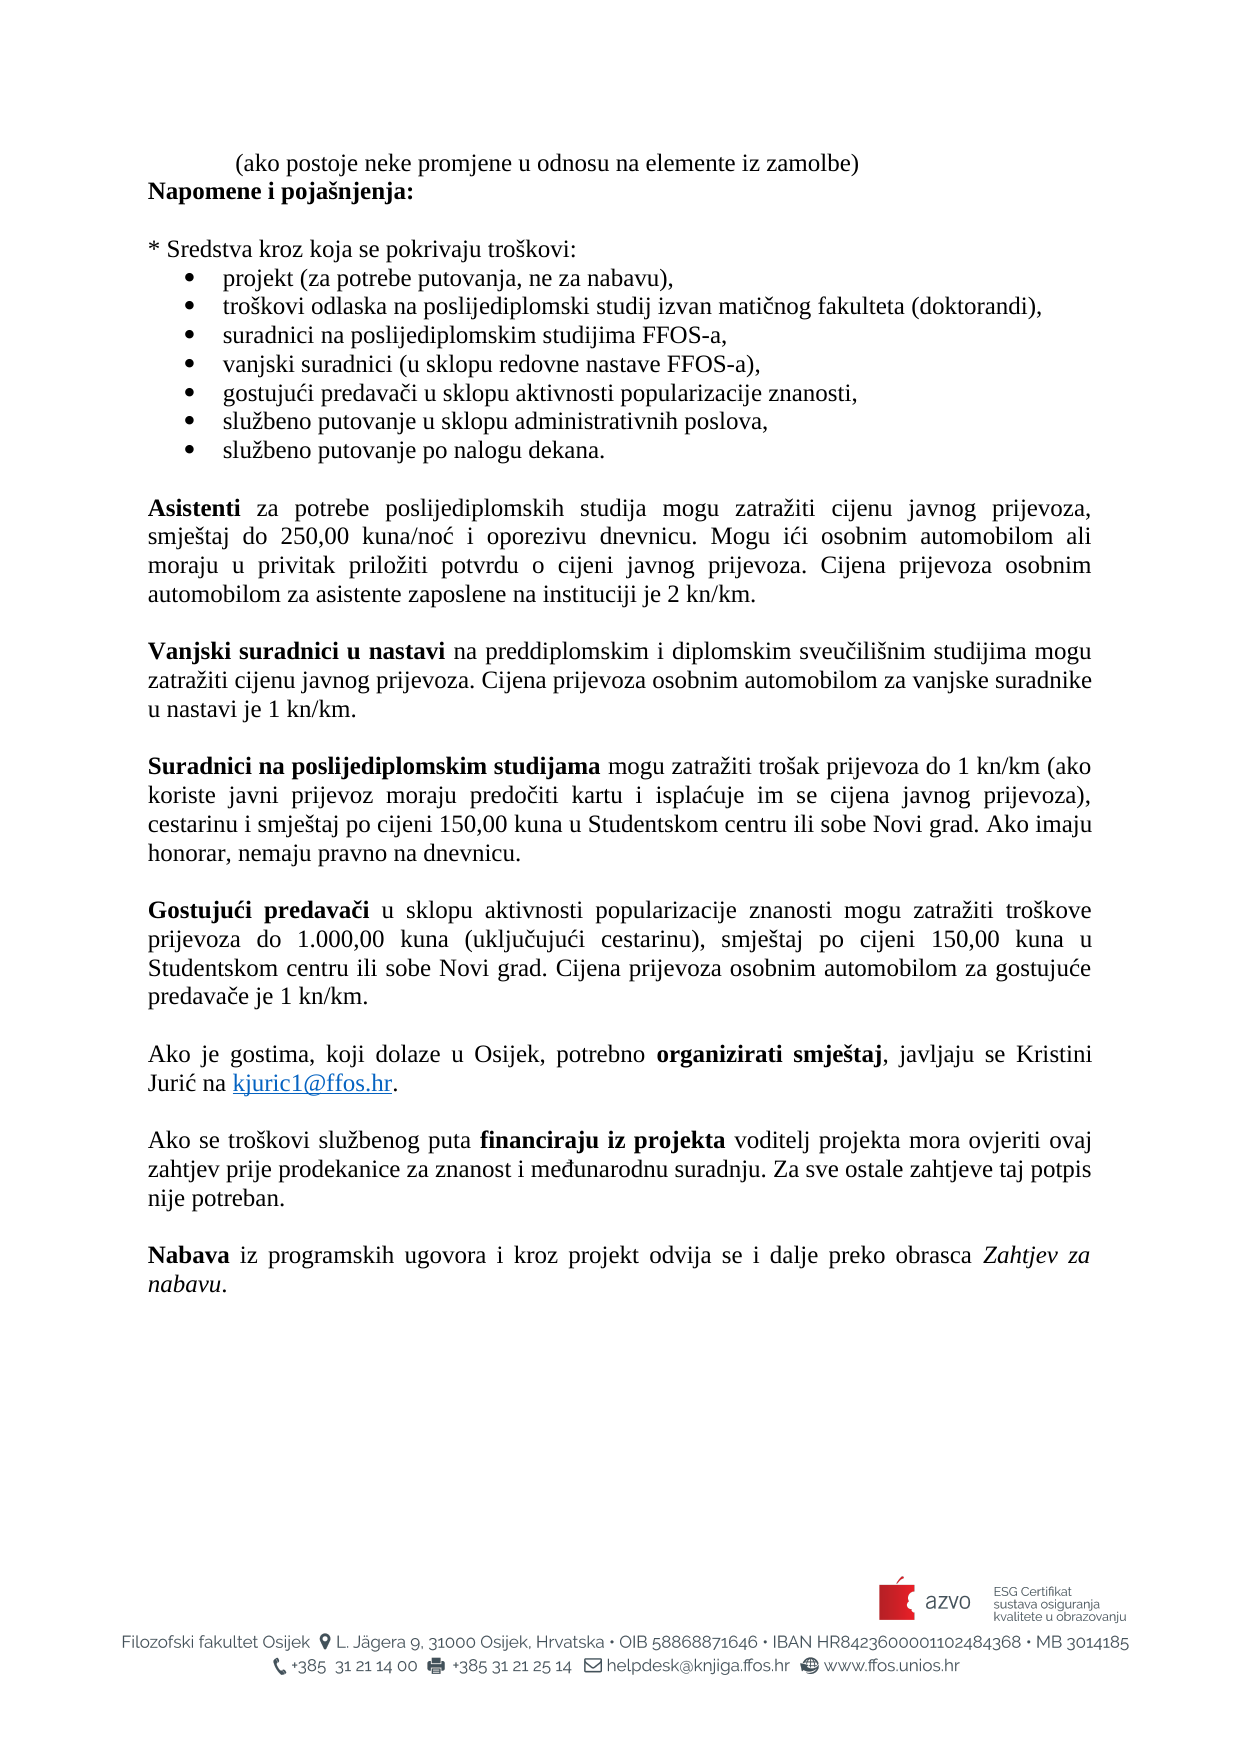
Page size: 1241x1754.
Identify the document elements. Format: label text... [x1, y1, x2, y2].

text Napomene i pojašnjenja: [148, 176, 1093, 205]
list suradnici na poslijediplomskim studijima FFOS-a, [185, 320, 1093, 349]
text Ako se troškovi službenog puta financiraju iz projekta voditelj projekta mora ovjeriti ovaj zahtjev prije prodekanice za znanost i međunarodnu suradnju. Za sve ostale zahtjeve taj potpis nije potreban. [148, 1125, 1093, 1211]
text Ako je gostima, koji dolaze u Osijek, potrebno organizirati smještaj, javljaju se Kristini Jurić na kjuric1@ffos.hr. [148, 1039, 1093, 1096]
text Vanjski suradnici u nastavi na preddiplomskim i diplomskim sveučilišnim studijima mogu zatražiti cijenu javnog prijevoza. Cijena prijevoza osobnim automobilom za vanjske suradnike u nastavi je 1 kn/km. [148, 636, 1093, 723]
text (ako postoje neke promjene u odnosu na elemente iz zamolbe) [148, 148, 1093, 176]
list službeno putovanje u sklopu administrativnih poslova, [185, 406, 1093, 435]
list projekt (za potrebe putovanja, ne za nabavu), [185, 263, 1093, 291]
text Gostujući predavači u sklopu aktivnosti popularizacije znanosti mogu zatražiti troškove prijevoza do 1.000,00 kuna (uključujući cestarinu), smještaj po cijeni 150,00 kuna u Studentskom centru ili sobe Novi grad. Cijena prijevoza osobnim automobilom za gostujuće predavače je 1 kn/km. [148, 895, 1093, 1010]
text Nabava iz programskih ugovora i kroz projekt odvija se i dalje preko obrasca Zahtjev za nabavu. [148, 1240, 1093, 1298]
picture [111, 79, 1129, 1675]
list troškovi odlaska na poslijediplomski studij izvan matičnog fakulteta (doktorandi), [185, 291, 1093, 320]
text Asistenti za potrebe poslijediplomskih studija mogu zatražiti cijenu javnog prijevoza, smještaj do 250,00 kuna/noć i oporezivu dnevnicu. Mogu ići osobnim automobilom ali moraju u privitak priložiti potvrdu o cijeni javnog prijevoza. Cijena prijevoza osobnim automobilom za asistente zaposlene na instituciji je 2 kn/km. [148, 493, 1093, 608]
text * Sredstva kroz koja se pokrivaju troškovi: [148, 234, 1093, 263]
list službeno putovanje po nalogu dekana. [185, 435, 1093, 464]
list vanjski suradnici (u sklopu redovne nastave FFOS-a), [185, 349, 1093, 378]
list gostujući predavači u sklopu aktivnosti popularizacije znanosti, [185, 378, 1093, 406]
text Suradnici na poslijediplomskim studijama mogu zatražiti trošak prijevoza do 1 kn/km (ako koriste javni prijevoz moraju predočiti kartu i isplaćuje im se cijena javnog prijevoza), cestarinu i smještaj po cijeni 150,00 kuna u Studentskom centru ili sobe Novi grad. Ako imaju honorar, nemaju pravno na dnevnicu. [148, 751, 1093, 866]
